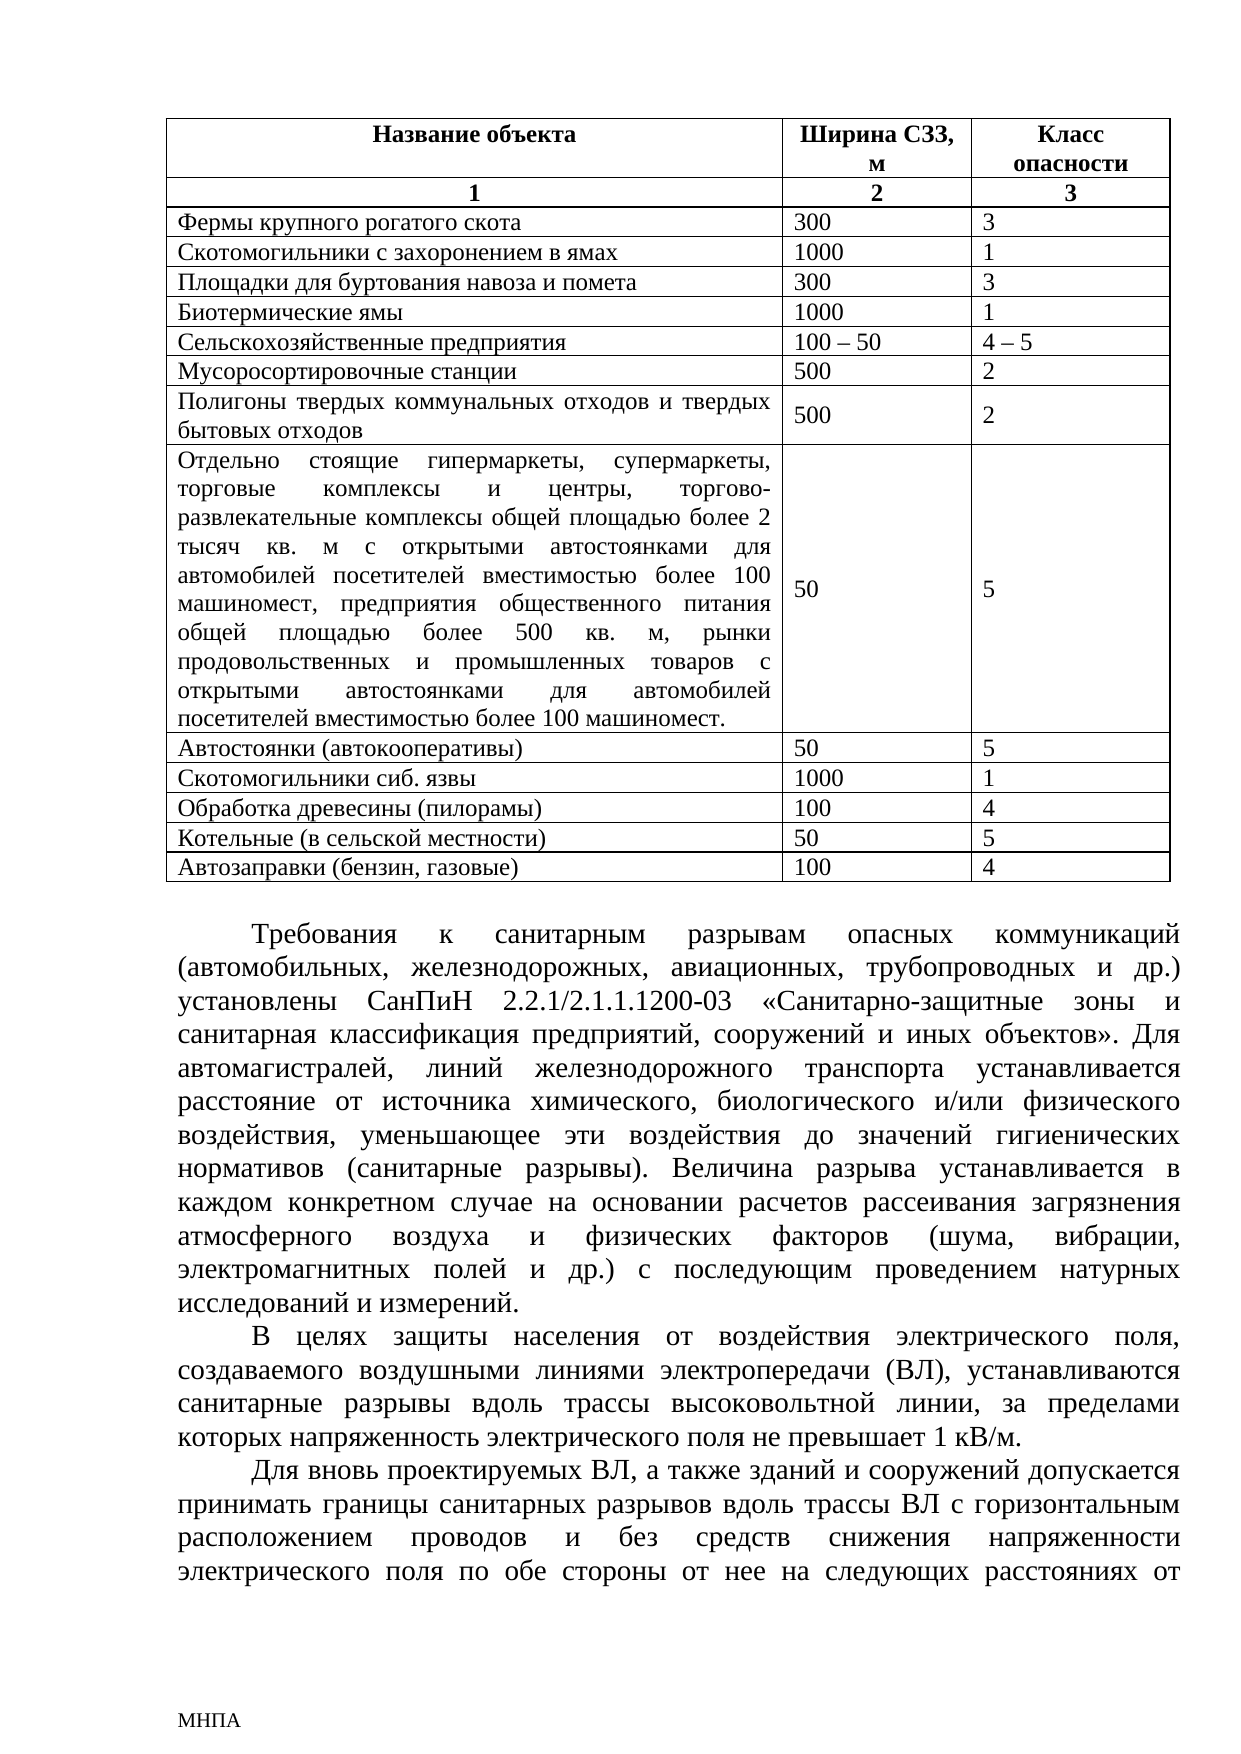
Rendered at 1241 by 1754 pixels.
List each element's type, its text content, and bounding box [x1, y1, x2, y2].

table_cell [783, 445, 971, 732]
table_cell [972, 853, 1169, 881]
text В целях защиты населения от воздействия электрического поля, создаваемого воздушными линиями электропередачи (ВЛ), устанавливаются санитарные разрывы вдоль трассы высоковольтной линии, за пределами которых напряженность электрического поля не превышает 1 кВ/м. [177, 1318, 1181, 1452]
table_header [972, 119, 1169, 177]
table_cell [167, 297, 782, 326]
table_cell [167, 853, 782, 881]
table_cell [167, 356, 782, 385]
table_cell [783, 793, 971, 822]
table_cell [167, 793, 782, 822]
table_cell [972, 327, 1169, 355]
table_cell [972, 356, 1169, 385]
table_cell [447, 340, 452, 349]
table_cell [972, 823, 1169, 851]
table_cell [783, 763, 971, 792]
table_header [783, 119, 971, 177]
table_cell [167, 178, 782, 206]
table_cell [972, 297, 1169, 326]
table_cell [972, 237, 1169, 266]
text Требования к санитарным разрывам опасных коммуникаций (автомобильных, железнодорожных, авиационных, трубопроводных и др.) установлены СанПиН 2.2.1/2.1.1.1200-03 «Санитарно-защитные зоны и санитарная классификация предприятий, сооружений и иных объектов». Для автомагистралей, линий железнодорожного транспорта устанавливается расстояние от источника химического, биологического и/или физического воздействия, уменьшающее эти воздействия до значений гигиенических нормативов (санитарные разрывы). Величина разрыва устанавливается в каждом конкретном случае на основании расчетов рассеивания загрязнения атмосферного воздуха и физических факторов (шума, вибрации, электромагнитных полей и др.) с последующим проведением натурных исследований и измерений. [177, 916, 1181, 1318]
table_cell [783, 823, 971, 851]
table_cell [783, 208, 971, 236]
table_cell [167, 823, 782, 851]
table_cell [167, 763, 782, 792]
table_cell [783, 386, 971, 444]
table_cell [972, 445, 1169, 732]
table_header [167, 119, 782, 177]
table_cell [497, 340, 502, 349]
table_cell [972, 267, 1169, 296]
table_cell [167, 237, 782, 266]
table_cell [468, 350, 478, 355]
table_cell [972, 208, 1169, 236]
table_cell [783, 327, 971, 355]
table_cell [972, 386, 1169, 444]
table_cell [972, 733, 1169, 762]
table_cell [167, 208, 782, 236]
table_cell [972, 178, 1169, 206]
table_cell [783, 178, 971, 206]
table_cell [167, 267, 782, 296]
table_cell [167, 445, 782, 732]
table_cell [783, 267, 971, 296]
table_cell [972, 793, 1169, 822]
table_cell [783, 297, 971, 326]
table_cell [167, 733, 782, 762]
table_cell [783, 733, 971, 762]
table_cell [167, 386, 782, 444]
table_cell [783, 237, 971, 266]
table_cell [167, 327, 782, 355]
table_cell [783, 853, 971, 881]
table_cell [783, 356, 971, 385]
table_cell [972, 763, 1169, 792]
